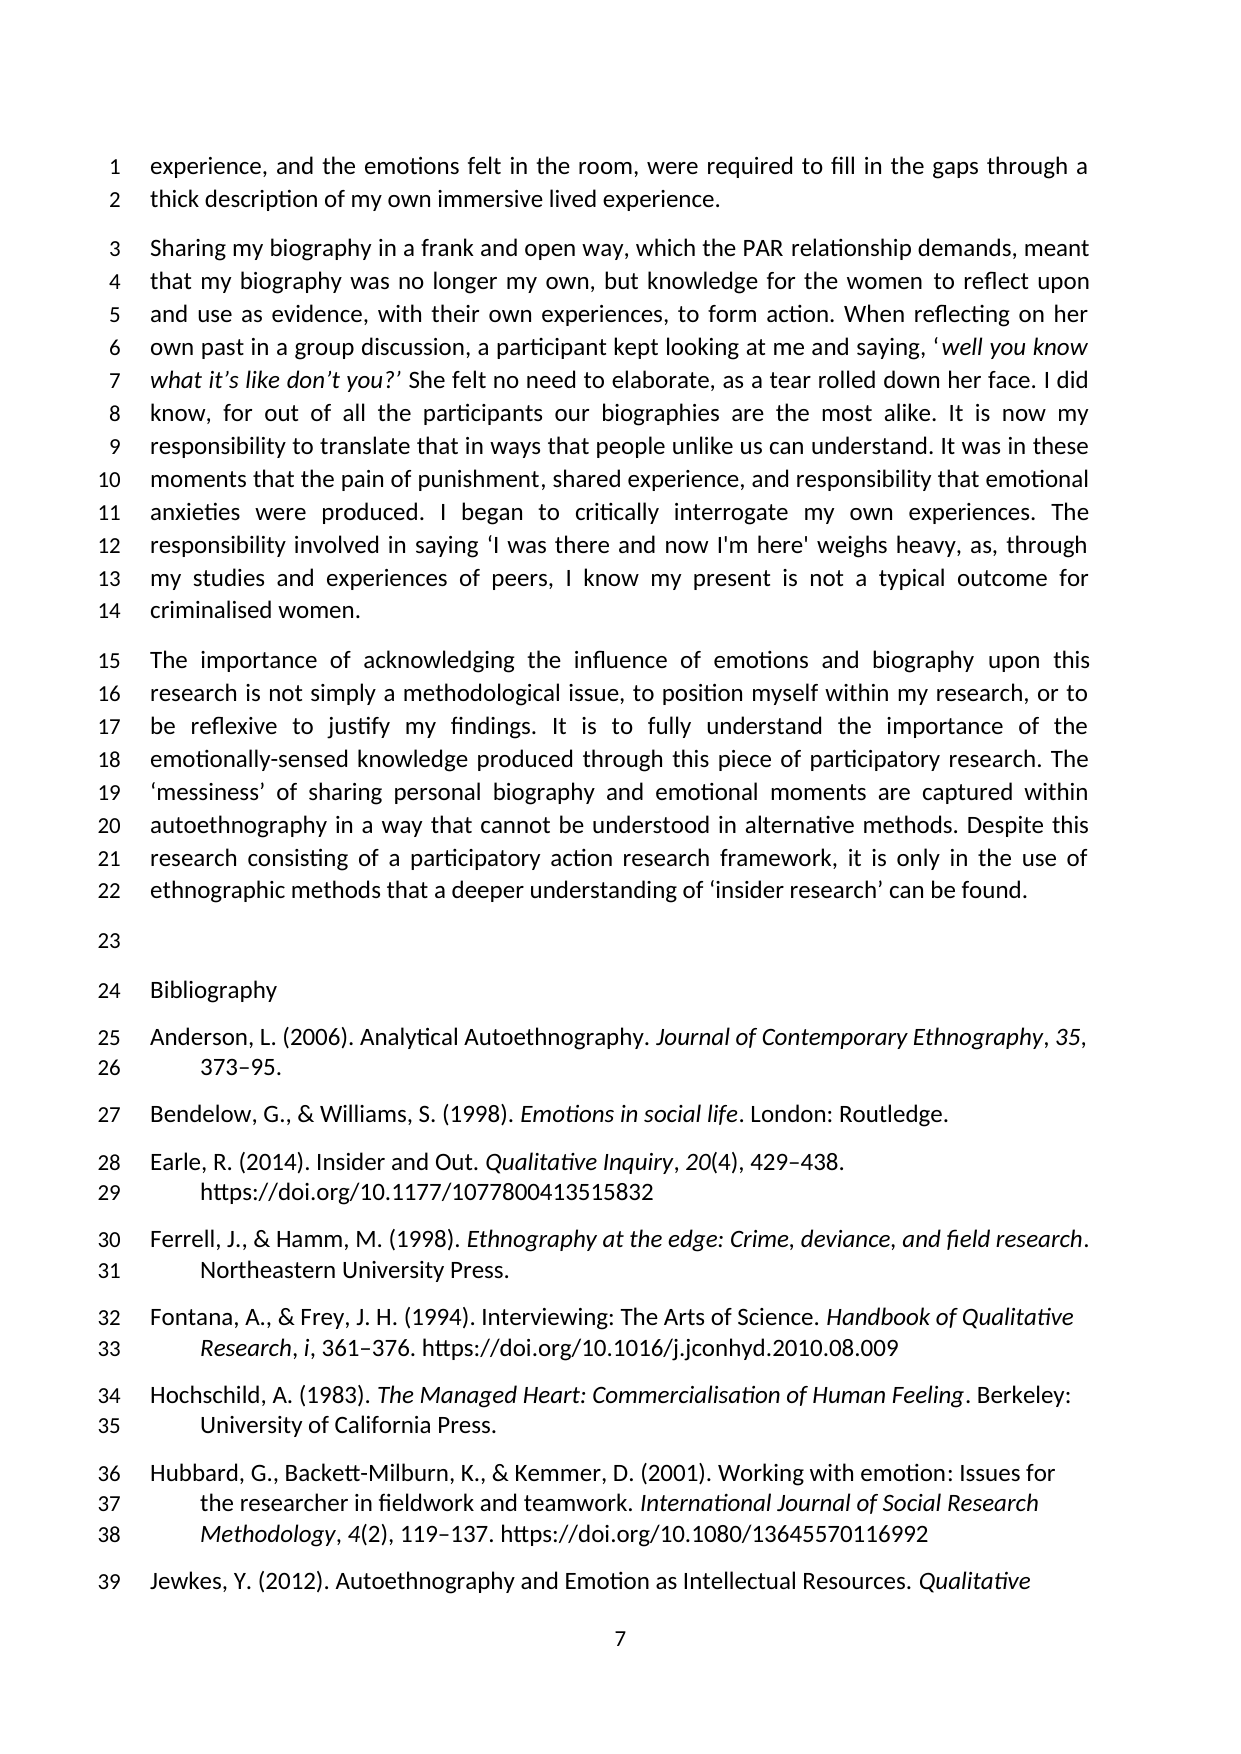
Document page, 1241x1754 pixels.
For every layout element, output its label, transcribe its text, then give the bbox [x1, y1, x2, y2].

text Earle, R. (2014). Insider and Out. Qualitative Inquiry, 20(4), 429–438. https://doi.org/10.1177/1077800413515832 [150, 1146, 1090, 1207]
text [150, 150, 1090, 213]
text Hochschild, A. (1983). The Managed Heart: Commercialisation of Human Feeling. Berkeley: University of California Press. [150, 1379, 1090, 1440]
text Hubbard, G., Backett-Milburn, K., & Kemmer, D. (2001). Working with emotion: Issues for the researcher in fieldwork and teamwork. International Journal of Social Research Methodology, 4(2), 119–137. https://doi.org/10.1080/13645570116992 [150, 1457, 1090, 1548]
text Anderson, L. (2006). Analytical Autoethnography. Journal of Contemporary Ethnography, 35, 373–95. [150, 1021, 1090, 1082]
text The importance of acknowledging the influence of emotions and biography upon this research is not simply a methodological issue, to position myself within my research, or to be reflexive to justify my findings. It is to fully understand the importance of the emotionally-sensed knowledge produced through this piece of participatory research. The ‘messiness’ of sharing personal biography and emotional moments are captured within autoethnography in a way that cannot be understood in alternative methods. Despite this research consisting of a participatory action research framework, it is only in the use of ethnographic methods that a deeper understanding of ‘insider research’ can be found. [150, 644, 1090, 905]
text Bendelow, G., & Williams, S. (1998). Emotions in social life. London: Routledge. [150, 1099, 1090, 1129]
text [150, 1565, 1090, 1595]
text Sharing my biography in a frank and open way, which the PAR relationship demands, meant that my biography was no longer my own, but knowledge for the women to reflect upon and use as evidence, with their own experiences, to form action. When reflecting on her own past in a group discussion, a participant kept looking at me and saying, ‘well you know what it’s like don’t you?’ She felt no need to elaborate, as a tear rolled down her face. I did know, for out of all the participants our biographies are the most alike. It is now my responsibility to translate that in ways that people unlike us can understand. It was in these moments that the pain of punishment, shared experience, and responsibility that emotional anxieties were produced. I began to critically interrogate my own experiences. The responsibility involved in saying ‘I was there and now I'm here' weighs heavy, as, through my studies and experiences of peers, I know my present is not a typical outcome for criminalised women. [150, 232, 1090, 625]
text Ferrell, J., & Hamm, M. (1998). Ethnography at the edge: Crime, deviance, and field research. Northeastern University Press. [150, 1223, 1090, 1284]
text Bibliography [150, 974, 1090, 1004]
text Fontana, A., & Frey, J. H. (1994). Interviewing: The Arts of Science. Handbook of Qualitative Research, i, 361–376. https://doi.org/10.1016/j.jconhyd.2010.08.009 [150, 1301, 1090, 1362]
